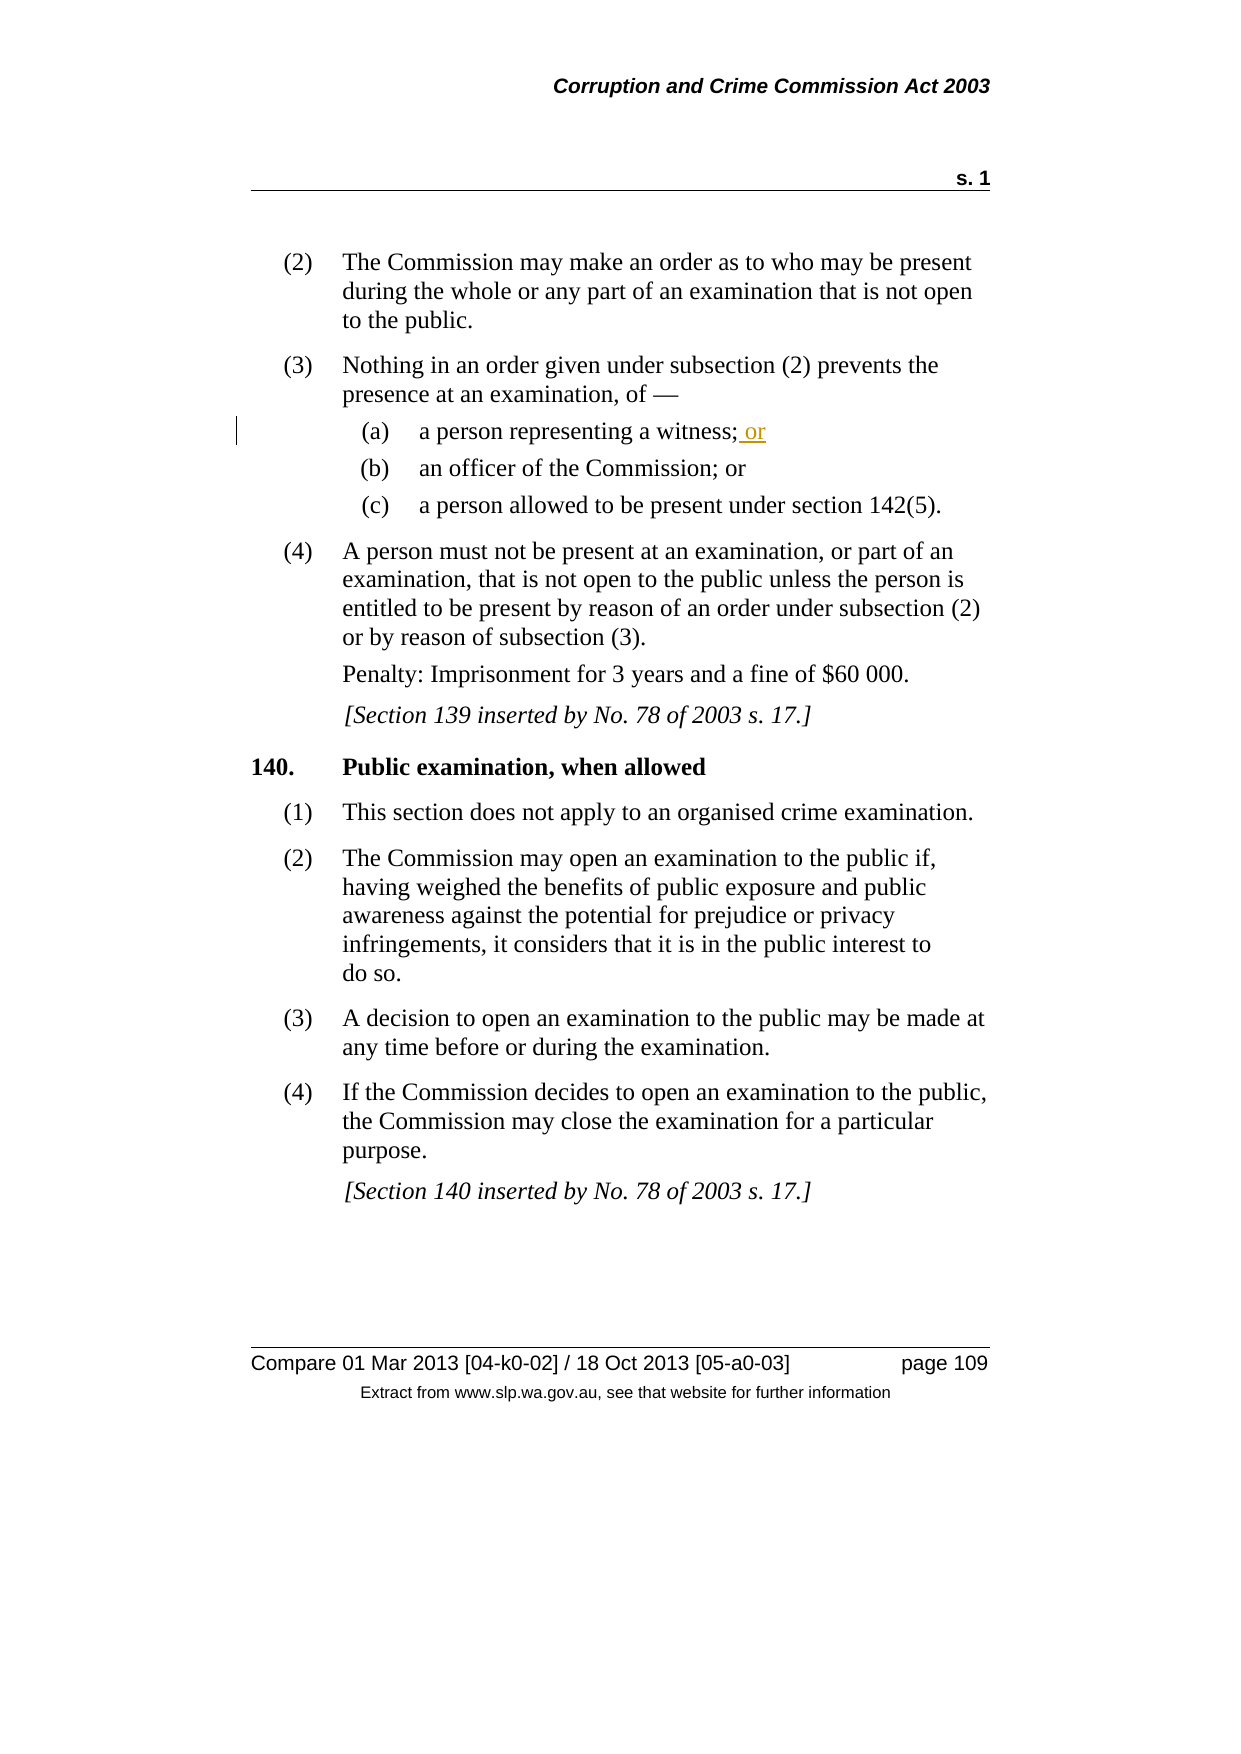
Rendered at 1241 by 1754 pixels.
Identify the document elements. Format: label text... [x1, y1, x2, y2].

text [Section 140 inserted by No. 78 of 2003 s. 17.] [251, 1176, 990, 1205]
text (c) a person allowed to be present under section 142(5). [251, 490, 990, 519]
subtitle 140. Public examination, when allowed [251, 752, 990, 781]
text (4) A person must not be present at an examination, or part of an examination, that is not open to the public unless the person is entitled to be present by reason of an order under subsection (2) or by reason of subsection (3). [251, 536, 990, 651]
text (3) A decision to open an examination to the public may be made at any time before or during the examination. [251, 1003, 990, 1061]
text (a) a person representing a witness; [251, 416, 990, 445]
text (2) The Commission may open an examination to the public if, having weighed the benefits of public exposure and public awareness against the potential for prejudice or privacy infringements, it considers that it is in the public interest to do so. [251, 843, 990, 987]
text (2) The Commission may make an order as to who may be present during the whole or any part of an examination that is not open to the public. [251, 247, 990, 334]
text (b) an officer of the Commission; or [251, 453, 990, 482]
text (4) If the Commission decides to open an examination to the public, the Commission may close the examination for a particular purpose. [251, 1077, 990, 1164]
text (3) Nothing in an order given under subsection (2) prevents the presence at an examination, of — [251, 350, 990, 408]
text (1) This section does not apply to an organised crime examination. [251, 797, 990, 826]
text Penalty: Imprisonment for 3 years and a fine of $60 000. [251, 659, 990, 688]
text [Section 139 inserted by No. 78 of 2003 s. 17.] [251, 700, 990, 729]
